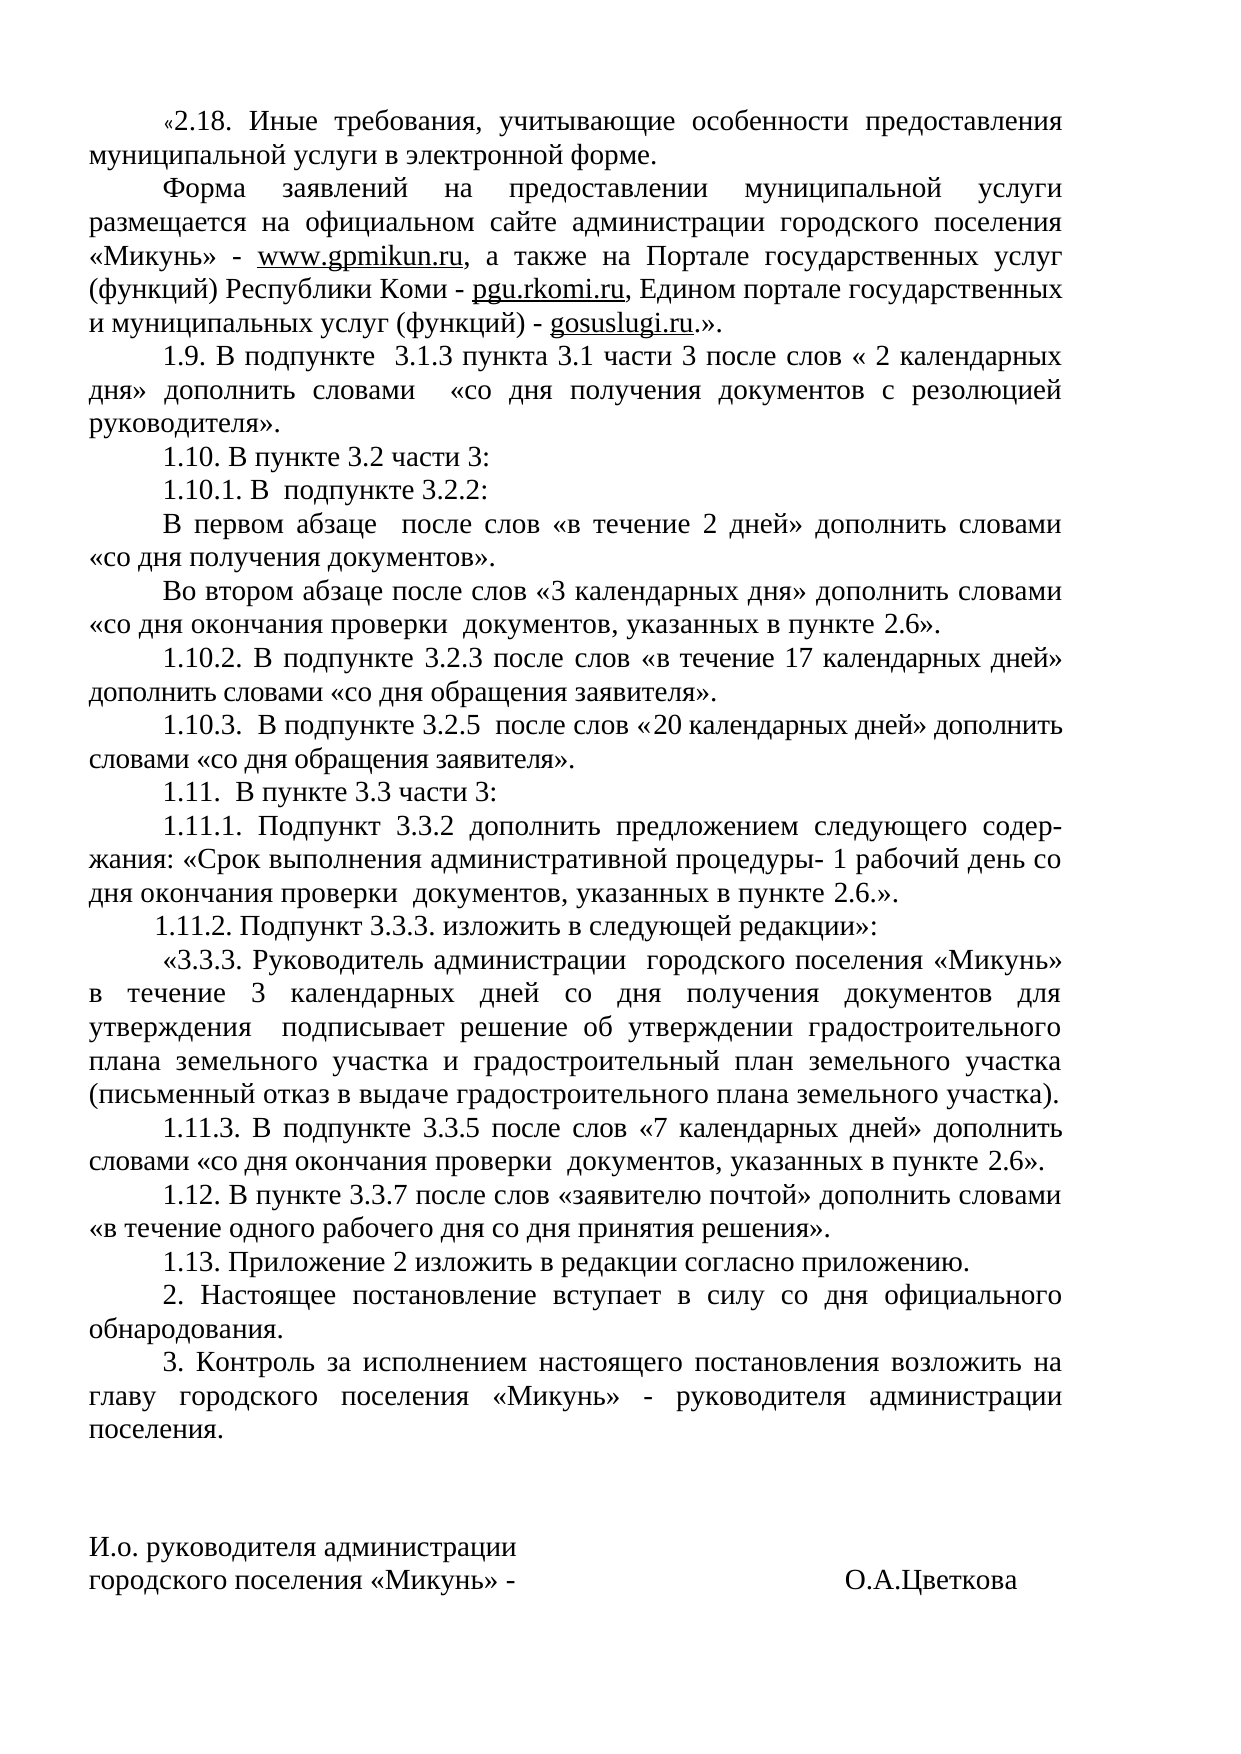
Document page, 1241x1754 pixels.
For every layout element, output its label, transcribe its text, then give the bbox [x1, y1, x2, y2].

text 1.10. В пункте 3.2 части 3: [88, 439, 1063, 472]
text 1.10.2. В подпункте 3.2.3 после слов «в течение 17 календарных дней» дополнить словами «со дня обращения заявителя». [88, 640, 1063, 707]
text 1.10.3. В подпункте 3.2.5 после слов «20 календарных дней» дополнить словами «со дня обращения заявителя». [88, 707, 1063, 774]
text 1.11.3. В подпункте 3.3.5 после слов «7 календарных дней» дополнить словами «со дня окончания проверки документов, указанных в пункте 2.6». [88, 1110, 1063, 1177]
text 1.13. Приложение 2 изложить в редакции согласно приложению. [88, 1244, 1063, 1277]
text В первом абзаце после слов «в течение 2 дней» дополнить словами «со дня получения документов». [88, 506, 1063, 573]
text И.о. руководителя администрации [88, 1529, 1063, 1562]
text 1.12. В пункте 3.3.7 после слов «заявителю почтой» дополнить словами «в течение одного рабочего дня со дня принятия решения». [88, 1177, 1063, 1244]
text 2. Настоящее постановление вступает в силу со дня официального обнародования. [88, 1277, 1063, 1344]
text городского поселения «Микунь» - О.А.Цветкова [88, 1562, 1063, 1596]
text «3.3.3. Руководитель администрации городского поселения «Микунь» в течение 3 календарных дней со дня получения документов для утверждения подписывает решение об утверждении градостроительного плана земельного участка и градостроительный план земельного участка (письменный отказ в выдаче градостроительного плана земельного участка). [88, 942, 1063, 1110]
text 1.11. В пункте 3.3 части 3: [88, 774, 1063, 808]
text 1.11.1. Подпункт 3.3.2 дополнить предложением следующего содер-жания: «Срок выполнения административной процедуры- 1 рабочий день со дня окончания проверки документов, указанных в пункте 2.6.». [88, 808, 1063, 908]
text «2.18. Иные требования, учитывающие особенности предоставления муниципальной услуги в электронной форме. [88, 103, 1063, 171]
text 1.10.1. В подпункте 3.2.2: [88, 472, 1063, 506]
text 3. Контроль за исполнением настоящего постановления возложить на главу городского поселения «Микунь» - руководителя администрации поселения. [88, 1344, 1063, 1445]
text 1.11.2. Подпункт 3.3.3. изложить в следующей редакции»: [88, 908, 1063, 942]
text Форма заявлений на предоставлении муниципальной услуги размещается на официальном сайте администрации городского поселения «Микунь» - www.gpmikun.ru, а также на Портале государственных услуг (функций) Республики Коми - pgu.rkomi.ru, Едином портале государственных и муниципальных услуг (функций) - gosuslugi.ru.». [88, 171, 1063, 338]
text Во втором абзаце после слов «3 календарных дня» дополнить словами «со дня окончания проверки документов, указанных в пункте 2.6». [88, 573, 1063, 640]
text 1.9. В подпункте 3.1.3 пункта 3.1 части 3 после слов « 2 календарных дня» дополнить словами «со дня получения документов с резолюцией руководителя». [88, 338, 1063, 439]
